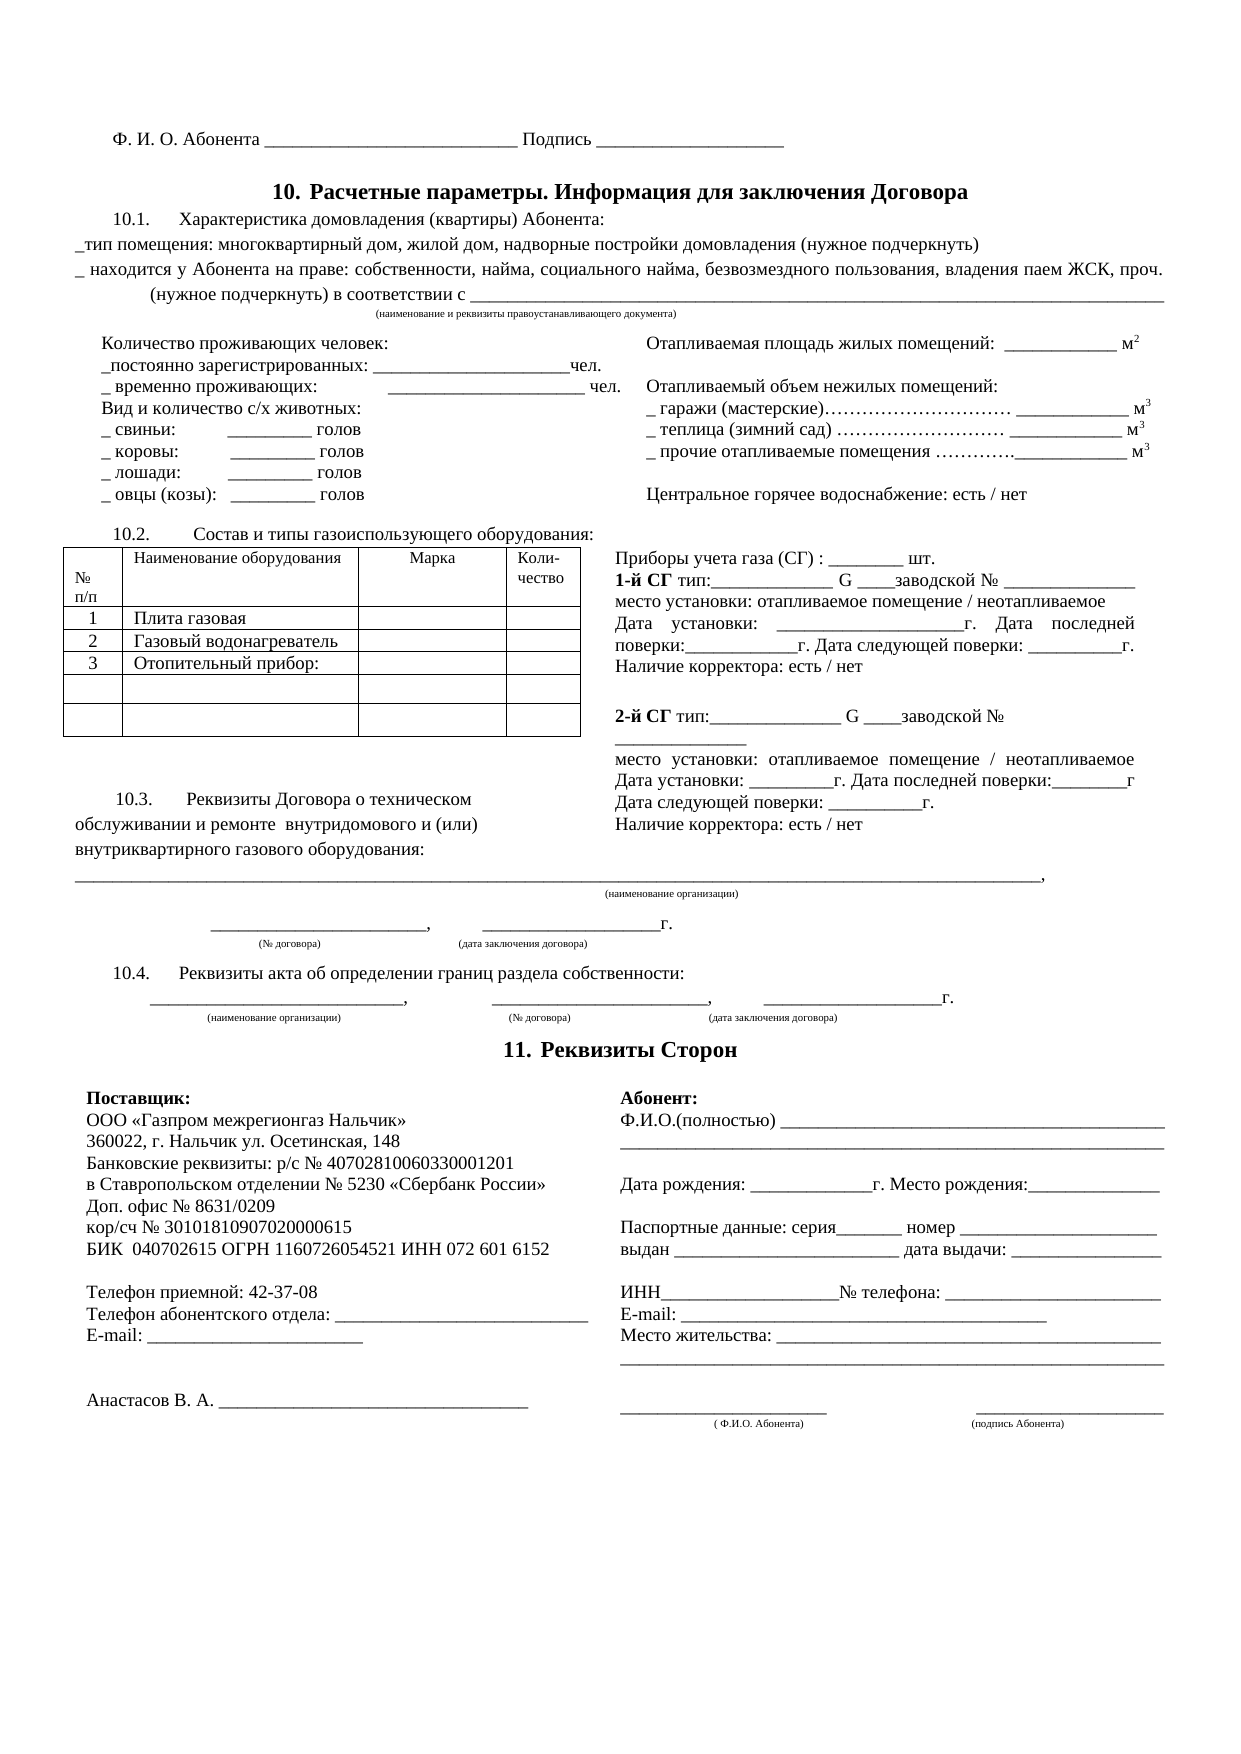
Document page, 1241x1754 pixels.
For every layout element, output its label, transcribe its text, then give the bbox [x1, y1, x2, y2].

table_cell [123, 704, 358, 736]
table_cell [123, 675, 358, 703]
table_cell [359, 704, 506, 736]
table_header № п/п [64, 548, 122, 606]
list (№ договора) (дата заключения договора) [112, 937, 1165, 958]
table_cell [507, 607, 580, 628]
table_cell [507, 630, 580, 651]
list (наименование организации) [112, 887, 1165, 909]
list Реквизиты Сторон [104, 1036, 1136, 1062]
table_cell [64, 675, 122, 703]
table_cell [359, 675, 506, 703]
list Характеристика домовладения (квартиры) Абонента: [112, 208, 1165, 229]
table_cell 3 [64, 652, 122, 674]
table_header Отапливаемая площадь жилых помещений: ____________ м2 Отапливаемый объем нежилых помещений: _ гаражи (мастерские)………………………… ____________ м3 _ теплица (зимний сад) ……………………… ____________ м3 _ прочие отапливаемые помещения ………….____________ м3 Центральное горячее водоснабжение: есть / нет [635, 332, 1176, 522]
table_header Поставщик: ООО «Газпром межрегионгаз Нальчик» 360022, г. Нальчик ул. Осетинская, 148 Банковские реквизиты: р/с № 40702810060330001201 в Ставропольском отделении № 5230 «Сбербанк России» Доп. офис № 8631/0209 кор/сч № 30101810907020000615 БИК 040702615 ОГРН 1160726054521 ИНН 072 601 6152 Телефон приемной: 42-37-08 Телефон абонентского отдела: ___________________________ E-mail: _______________________ Анастасов В. А. _________________________________ [75, 1087, 609, 1462]
table_header Наименование оборудования [123, 548, 358, 606]
text 10.3. Реквизиты Договора о техническом обслуживании и ремонте внутридомового и (или) внутриквартирного газового оборудования: _______________________________________________________________________________________________________, [75, 788, 1165, 884]
table_cell [359, 630, 506, 651]
table_cell [507, 652, 580, 674]
table_header Марка [359, 548, 506, 606]
table_header Количество проживающих человек: _постоянно зарегистрированных: _____________________чел. _ временно проживающих: _____________________ чел. Вид и количество с/х животных: _ свиньи: _________ голов _ коровы: _________ голов _ лошади: _________ голов _ овцы (козы): _________ голов [90, 332, 635, 522]
table_cell [507, 704, 580, 736]
list _тип помещения: многоквартирный дом, жилой дом, надворные постройки домовладения (нужное подчеркнуть) [75, 233, 1165, 254]
table_cell 2 [64, 630, 122, 651]
list Ф. И. О. Абонента ___________________________ Подпись ____________________ [112, 128, 1165, 150]
list Реквизиты акта об определении границ раздела собственности: ___________________________, _______________________, ___________________г. [112, 962, 1165, 1008]
table_cell [507, 675, 580, 703]
list (наименование и реквизиты правоустанавливающего документа) [75, 307, 1165, 329]
list Состав и типы газоиспользующего оборудования: [112, 522, 1165, 544]
table_header Абонент: Ф.И.О.(полностью) _________________________________________ __________________________________________________________ Дата рождения: _____________г. Место рождения:______________ Паспортные данные: серия_______ номер _____________________ выдан ________________________ дата выдачи: ________________ ИНН___________________№ телефона: _______________________ E-mail: _______________________________________ Место жительства: _________________________________________ __________________________________________________________ ______________________ ____________________ ( Ф.И.О. Абонента) (подпись Абонента) [609, 1087, 1176, 1462]
table_cell Отопительный прибор: [123, 652, 358, 674]
list _______________________, ___________________г. [112, 912, 1165, 934]
table_cell [359, 652, 506, 674]
table_cell Плита газовая [123, 607, 358, 628]
list (наименование организации) (№ договора) (дата заключения договора) [112, 1011, 1165, 1033]
table_cell [359, 607, 506, 628]
table_header Приборы учета газа (СГ) : ________ шт. 1-й СГ тип:_____________ G ____заводской № ______________ место установки: отапливаемое помещение / неотапливаемое Дата установки: ____________________г. Дата последней поверки:____________г. Дата следующей поверки: __________г. Наличие корректора: есть / нет 2-й СГ тип:______________ G ____заводской № ______________ место установки: отапливаемое помещение / неотапливаемое Дата установки: _________г. Дата последней поверки:________г Дата следующей поверки: __________г. Наличие корректора: есть / нет [604, 547, 1146, 834]
list _ находится у Абонента на праве: собственности, найма, социального найма, безвозмездного пользования, владения паем ЖСК, проч. (нужное подчеркнуть) в соответствии с __________________________________________________________________________ [75, 258, 1165, 304]
table_header Коли- чество [507, 548, 580, 606]
table_cell [64, 704, 122, 736]
list Расчетные параметры. Информация для заключения Договора [75, 178, 1165, 204]
table_cell Газовый водонагреватель [123, 630, 358, 651]
table_cell 1 [64, 607, 122, 628]
